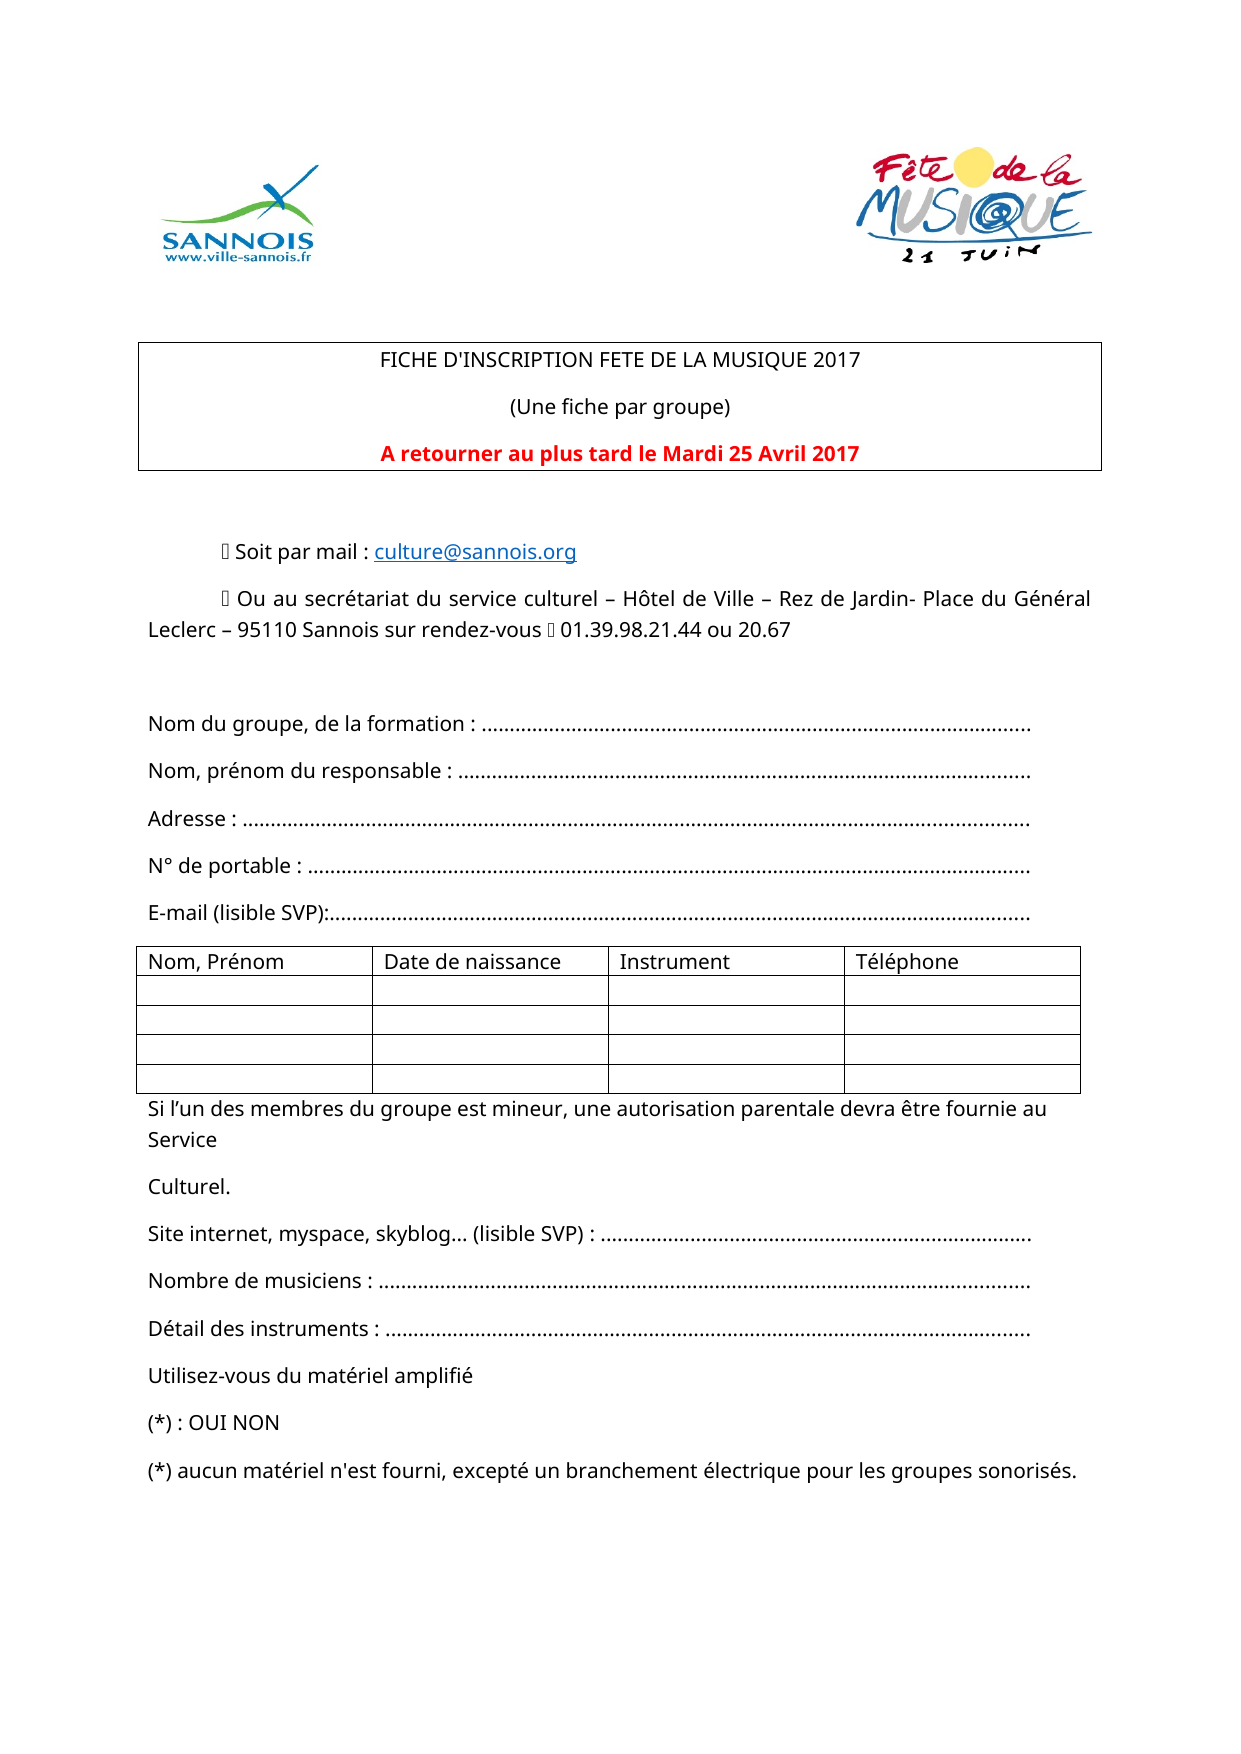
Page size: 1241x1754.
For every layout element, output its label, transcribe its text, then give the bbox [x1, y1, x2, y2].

text Nombre de musiciens : [148, 1267, 1093, 1295]
text Si l’un des membres du groupe est mineur, une autorisation parentale devra être fournie au Service [148, 1094, 1093, 1153]
table_cell [373, 1065, 608, 1093]
table_cell [845, 1006, 1080, 1034]
table_cell [373, 1006, 608, 1034]
text Détail des instruments : [148, 1314, 1093, 1342]
text Nom du groupe, de la formation : [148, 709, 1093, 738]
table_cell [137, 1065, 372, 1093]
text Site internet, myspace, skyblog... (lisible SVP) : [148, 1219, 1093, 1248]
picture [147, 147, 335, 276]
table_header Date de naissance [373, 947, 608, 975]
table_cell [609, 976, 844, 1005]
table_cell [137, 976, 372, 1005]
picture [856, 147, 1093, 263]
text (Une fiche par groupe) [139, 389, 1101, 421]
table_cell [373, 976, 608, 1005]
table_cell [137, 1035, 372, 1064]
table_cell [609, 1065, 844, 1093]
table_cell [845, 976, 1080, 1005]
table_cell [609, 1035, 844, 1064]
table_cell [137, 1006, 372, 1034]
text (*) : OUI NON [148, 1408, 1093, 1437]
table_cell [373, 1035, 608, 1064]
text N° de portable : [148, 851, 1093, 879]
text Culturel. [148, 1172, 1093, 1201]
table_header Nom, Prénom [137, 947, 372, 975]
table_cell [609, 1006, 844, 1034]
text E-mail (lisible SVP): [148, 898, 1093, 927]
text A retourner au plus tard le Mardi 25 Avril 2017 [139, 436, 1101, 470]
text FICHE D'INSCRIPTION FETE DE LA MUSIQUE 2017 [139, 343, 1101, 373]
text Utilisez-vous du matériel amplifié [148, 1361, 1093, 1390]
table_header Instrument [609, 947, 844, 975]
text Nom, prénom du responsable : [148, 757, 1093, 785]
table_header Téléphone [845, 947, 1080, 975]
text Adresse : [148, 804, 1093, 832]
table_cell [845, 1065, 1080, 1093]
text Soit par mail : culture@sannois.org [148, 537, 1093, 565]
text (*) aucun matériel n'est fourni, excepté un branchement électrique pour les groupes sonorisés. [148, 1456, 1093, 1484]
table_cell [845, 1035, 1080, 1064]
text Ou au secrétariat du service culturel – Hôtel de Ville – Rez de Jardin- Place du Général Leclerc – 95110 Sannois sur rendez-vous 01.39.98.21.44 ou 20.67 [148, 584, 1093, 643]
